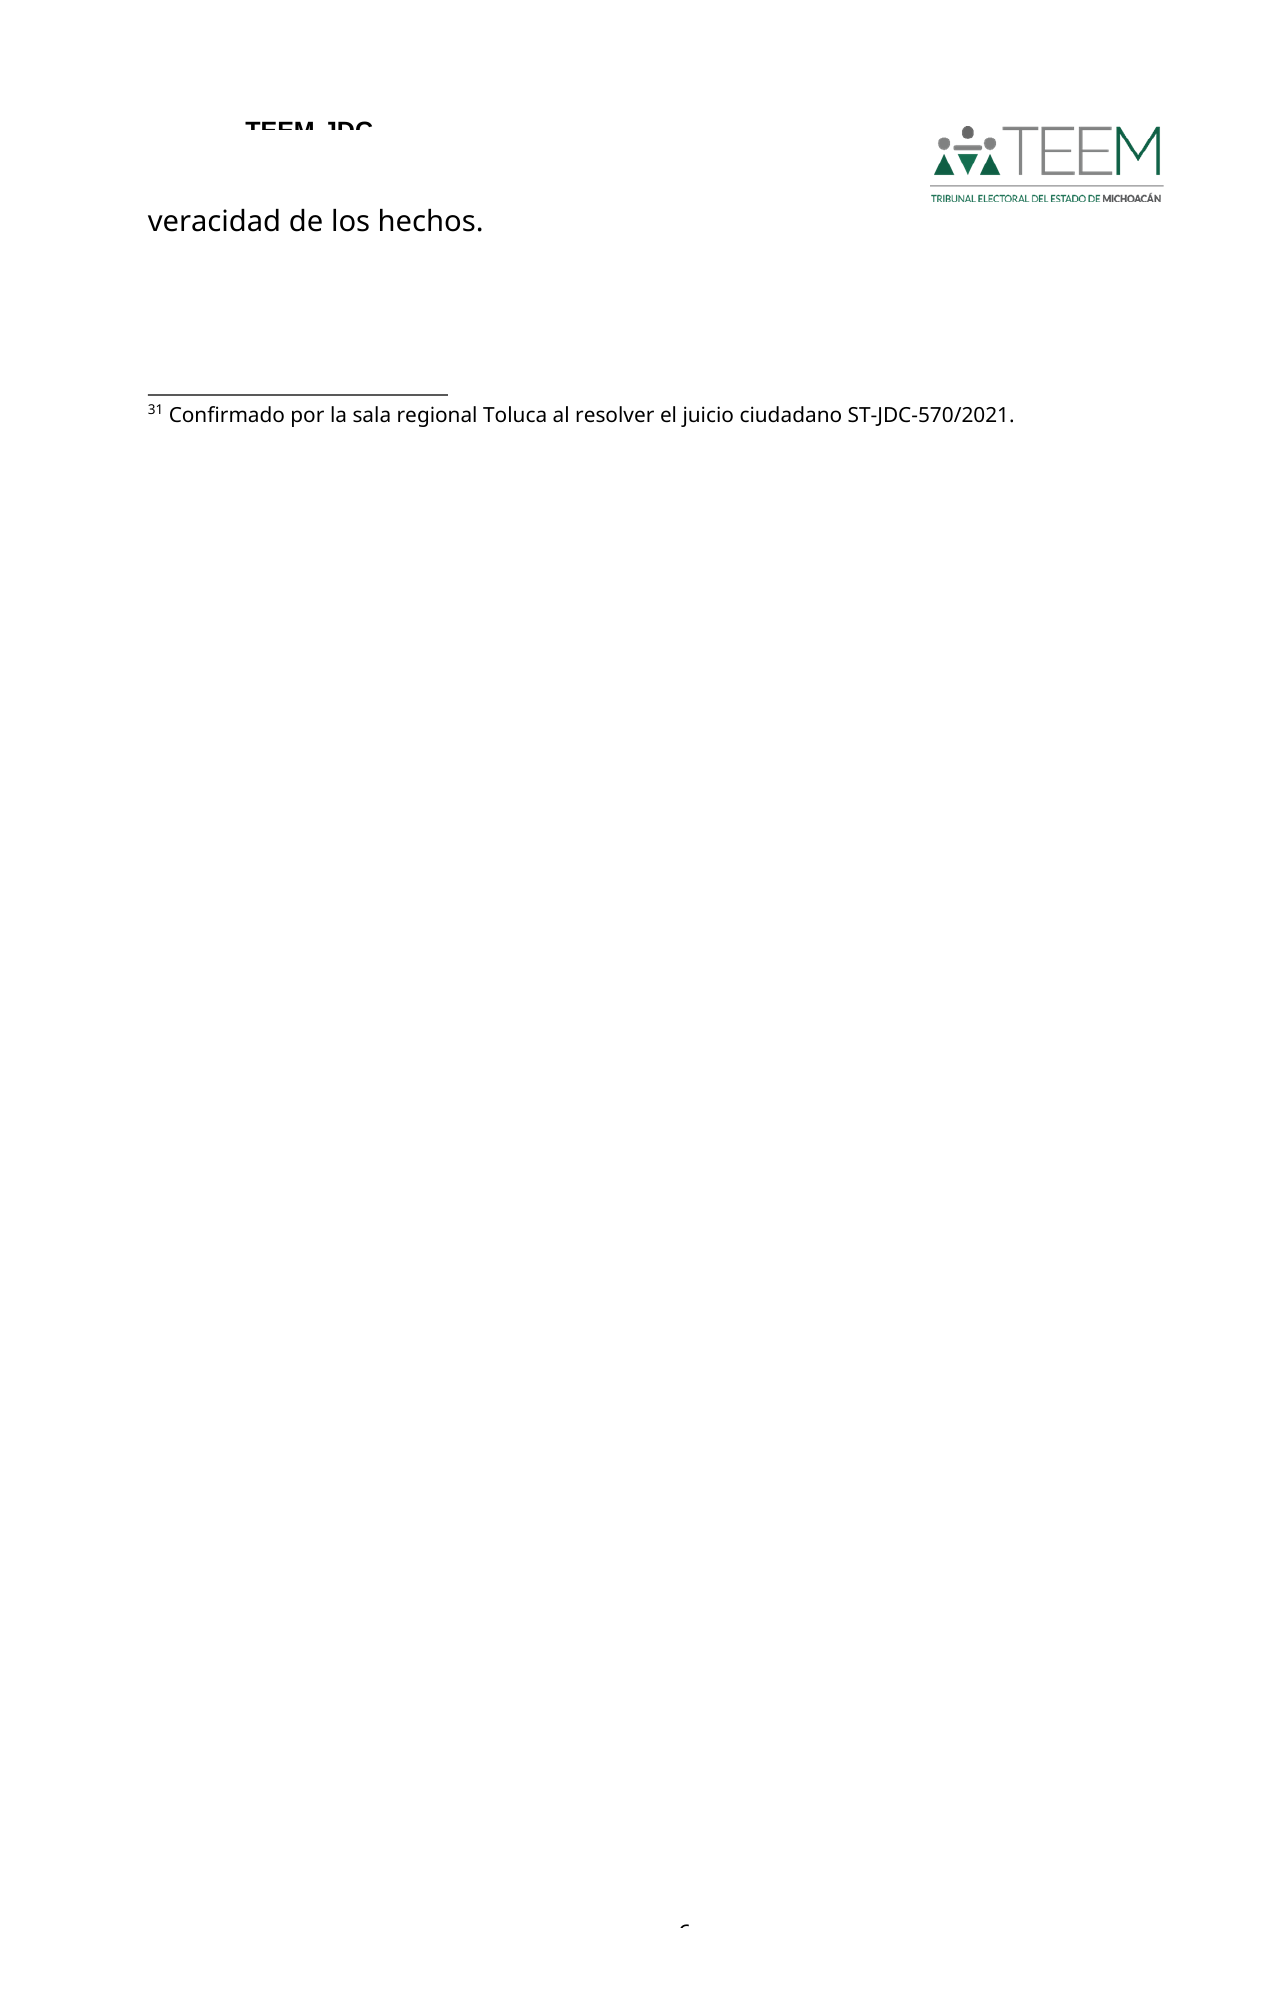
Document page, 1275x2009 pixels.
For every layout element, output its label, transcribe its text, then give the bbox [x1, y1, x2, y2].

picture [930, 126, 1164, 202]
text 31 Confirmado por la sala regional Toluca al resolver el juicio ciudadano ST-JDC-570/2021. [148, 400, 1148, 429]
